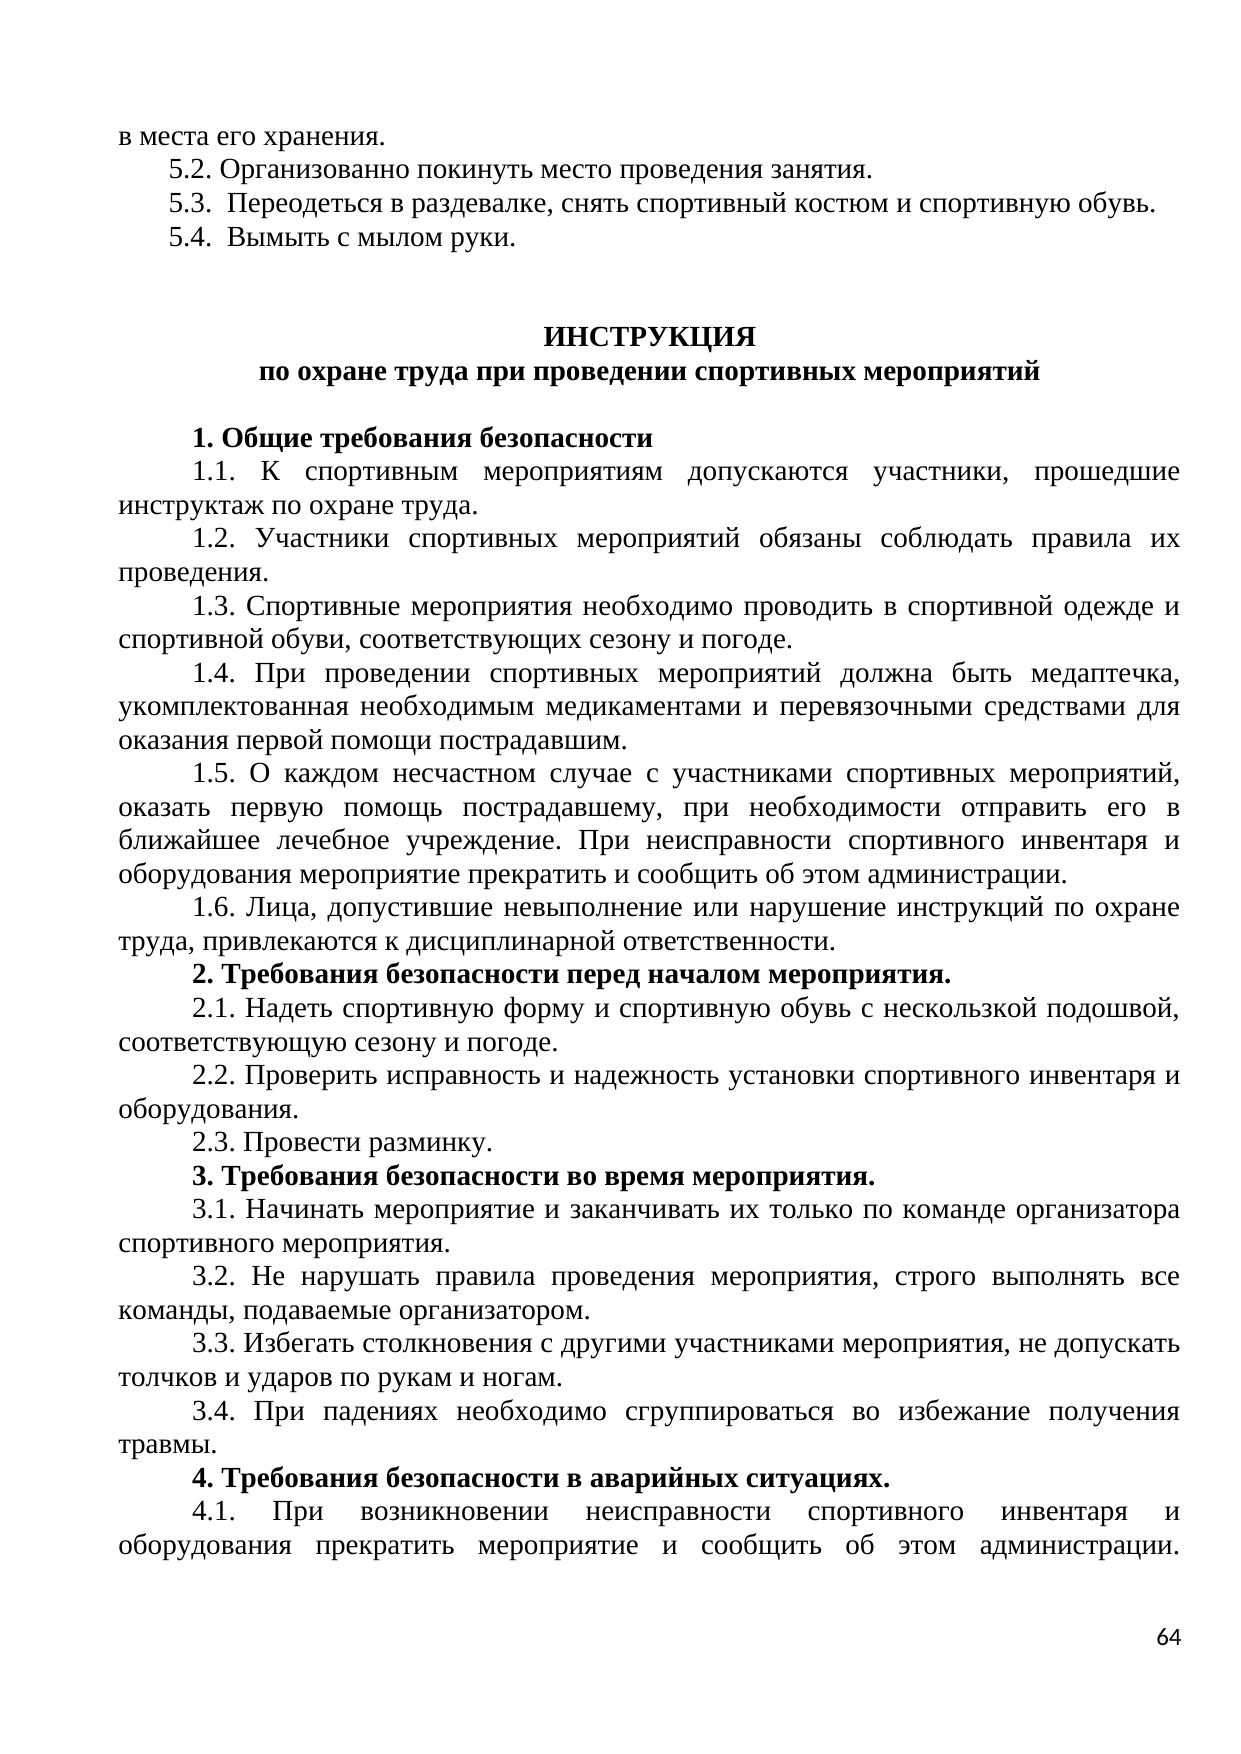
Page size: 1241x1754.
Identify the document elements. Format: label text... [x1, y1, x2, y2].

text 3. Требования безопасности во время мероприятия. [118, 1158, 1181, 1191]
text 3.1. Начинать мероприятие и заканчивать их только по команде организатора спортивного мероприятия. [118, 1191, 1181, 1258]
text 1.3. Спортивные мероприятия необходимо проводить в спортивной одежде и спортивной обуви, соответствующих сезону и погоде. [118, 588, 1181, 655]
text 5.3. Переодеться в раздевалке, снять спортивный костюм и спортивную обувь. [118, 185, 1181, 219]
text 3.3. Избегать столкновения с другими участниками мероприятия, не допускать толчков и ударов по рукам и ногам. [118, 1326, 1181, 1393]
text 3.4. При падениях необходимо сгруппироваться во избежание получения травмы. [118, 1393, 1181, 1460]
text 2.1. Надеть спортивную форму и спортивную обувь с нескользкой подошвой, соответствующую сезону и погоде. [118, 990, 1181, 1057]
text 2. Требования безопасности перед началом мероприятия. [118, 957, 1181, 990]
text 1.1. К спортивным мероприятиям допускаются участники, прошедшие инструктаж по охране труда. [118, 453, 1181, 521]
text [118, 1493, 1181, 1560]
text 5.4. Вымыть с мылом руки. [118, 219, 1181, 252]
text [118, 118, 1181, 152]
text 1.6. Лица, допустившие невыполнение или нарушение инструкций по охране труда, привлекаются к дисциплинарной ответственности. [118, 889, 1181, 957]
text 2.2. Проверить исправность и надежность установки спортивного инвентаря и оборудования. [118, 1057, 1181, 1124]
text 3.2. Не нарушать правила проведения мероприятия, строго выполнять все команды, подаваемые организатором. [118, 1258, 1181, 1326]
text ИНСТРУКЦИЯ [118, 319, 1181, 353]
text 1. Общие требования безопасности [118, 420, 1181, 453]
text 1.5. О каждом несчастном случае с участниками спортивных мероприятий, оказать первую помощь пострадавшему, при необходимости отправить его в ближайшее лечебное учреждение. При неисправности спортивного инвентаря и оборудования мероприятие прекратить и сообщить об этом администрации. [118, 755, 1181, 889]
text по охране труда при проведении спортивных мероприятий [118, 353, 1181, 386]
text 1.4. При проведении спортивных мероприятий должна быть медаптечка, укомплектованная необходимым медикаментами и перевязочными средствами для оказания первой помощи пострадавшим. [118, 655, 1181, 755]
text 5.2. Организованно покинуть место проведения занятия. [118, 152, 1181, 185]
text 4. Требования безопасности в аварийных ситуациях. [118, 1460, 1181, 1493]
text 2.3. Провести разминку. [118, 1124, 1181, 1158]
text 1.2. Участники спортивных мероприятий обязаны соблюдать правила их проведения. [118, 521, 1181, 588]
